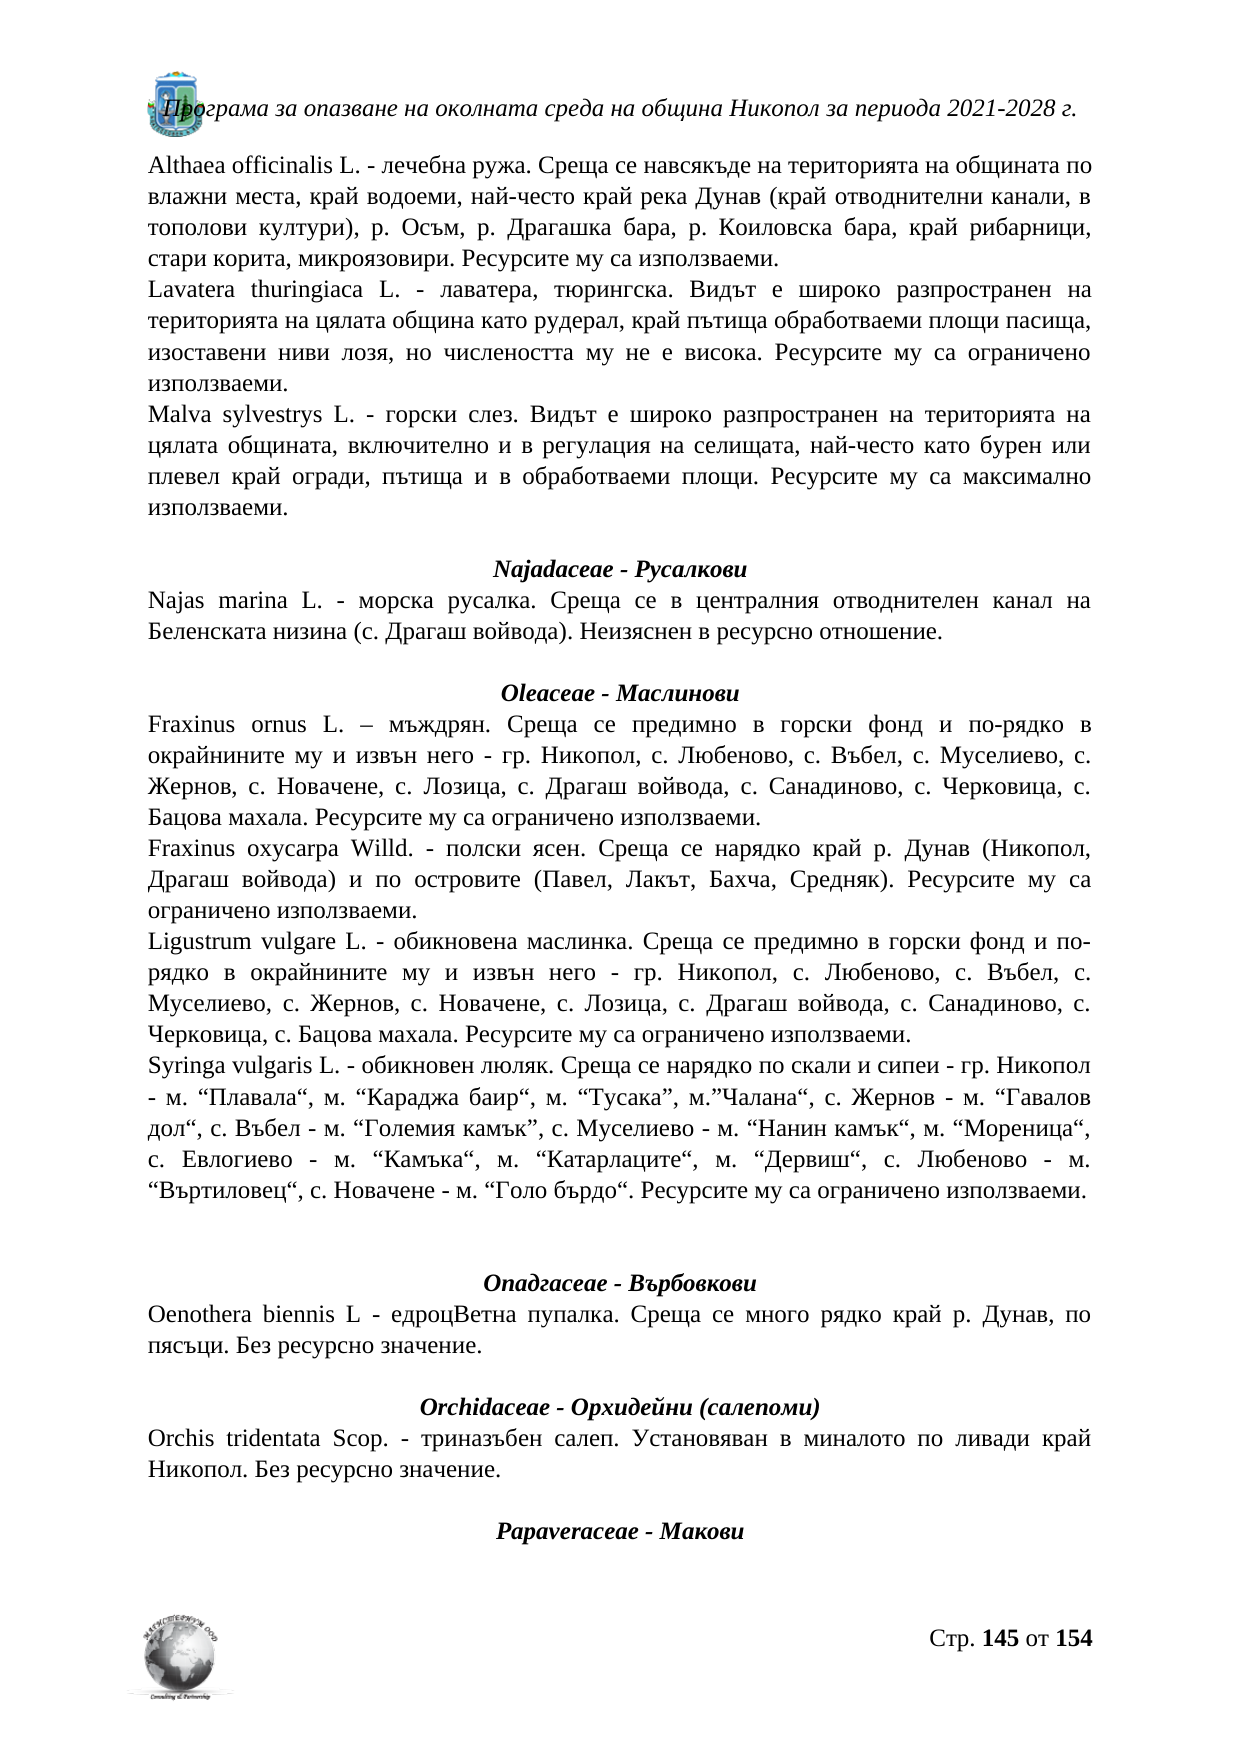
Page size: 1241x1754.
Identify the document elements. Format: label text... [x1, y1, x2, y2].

text Syringa vulgaris L. - обикновен люляк. Среща се нарядко по скали и сипеи - гр. Никопол - м. “Плавала“, м. “Караджа баир“, м. “Тусака”, м.”Чалана“, с. Жернов - м. “Гавалов дол“, с. Въбел - м. “Големия камък”, с. Муселиево - м. “Нанин камък“, м. “Мореница“, с. Евлогиево - м. “Камъка“, м. “Катарлаците“, м. “Дервиш“, с. Любеново - м. “Въртиловец“, с. Новачене - м. “Голо бърдо“. Ресурсите му са ограничено използваеми. [148, 1051, 1092, 1203]
text Najas marina L. - морска русалка. Среща се в централния отводнителен канал на Беленската низина (с. Драгаш войвода). Неизяснен в ресурсно отношение. [148, 585, 1092, 645]
text Ligustrum vulgare L. - обикновена маслинка. Среща се предимно в горски фонд и по-рядко в окрайнините му и извън него - гр. Никопол, с. Любеново, с. Въбел, с. Муселиево, с. Жернов, с. Новачене, с. Лозица, с. Драгаш войвода, с. Санадиново, с. Черковица, с. Бацова махала. Ресурсите му са ограничено използваеми. [148, 926, 1092, 1048]
text Oenothera biennis L - едроцВетна пупалка. Среща се много рядко край р. Дунав, по пясъци. Без ресурсно значение. [148, 1299, 1092, 1359]
text Najadaceae - Русалкови [148, 554, 1092, 583]
picture [196, 105, 203, 115]
text Lavatera thuringiaca L. - лаватера, тюрингска. Видът е широко разпространен на територията на цялата община като рудерал, край пътища обработваеми площи пасища, изоставени ниви лозя, но числеността му не е висока. Ресурсите му са ограничено използваеми. [148, 274, 1092, 396]
text Orchidaceae - Орхидейни (салепоми) [148, 1392, 1092, 1421]
text Orchis tridentata Scop. - триназъбен салеп. Установяван в миналото по ливади край Никопол. Без ресурсно значение. [148, 1423, 1092, 1483]
text Опадгасеае - Върбовкови [148, 1268, 1092, 1297]
text Oleaceae - Маслинови [148, 678, 1092, 707]
text Fraxinus ornus L. – мъждрян. Среща се предимно в горски фонд и по-рядко в окрайнините му и извън него - гр. Никопол, с. Любеново, с. Въбел, с. Муселиево, с. Жернов, с. Новачене, с. Лозица, с. Драгаш войвода, с. Санадиново, с. Черковица, с. Бацова махала. Ресурсите му са ограничено използваеми. [148, 709, 1092, 831]
text Fraxinus oxycarpa Willd. - полски ясен. Среща се нарядко край р. Дунав (Никопол, Драгаш войвода) и по островите (Павел, Лакът, Бахча, Средняк). Ресурсите му са ограничено използваеми. [148, 833, 1092, 924]
text Malva sylvestrys L. - горски слез. Видът е широко разпространен на територията на цялата общината, включително и в регулация на селищата, най-често като бурен или плевел край огради, пътища и в обработваеми площи. Ресурсите му са максимално използваеми. [148, 399, 1092, 521]
text Althaea officinalis L. - лечебна ружа. Среща се навсякъде на територията на общината по влажни места, край водоеми, най-често край река Дунав (край отводнителни канали, в тополови култури), р. Осъм, р. Драгашка бара, р. Коиловска бара, край рибарници, стари корита, микроязовири. Ресурсите му са използваеми. [148, 150, 1092, 272]
text Papaveraceae - Макови [148, 1516, 1092, 1545]
picture [147, 70, 205, 137]
picture [126, 1603, 235, 1712]
